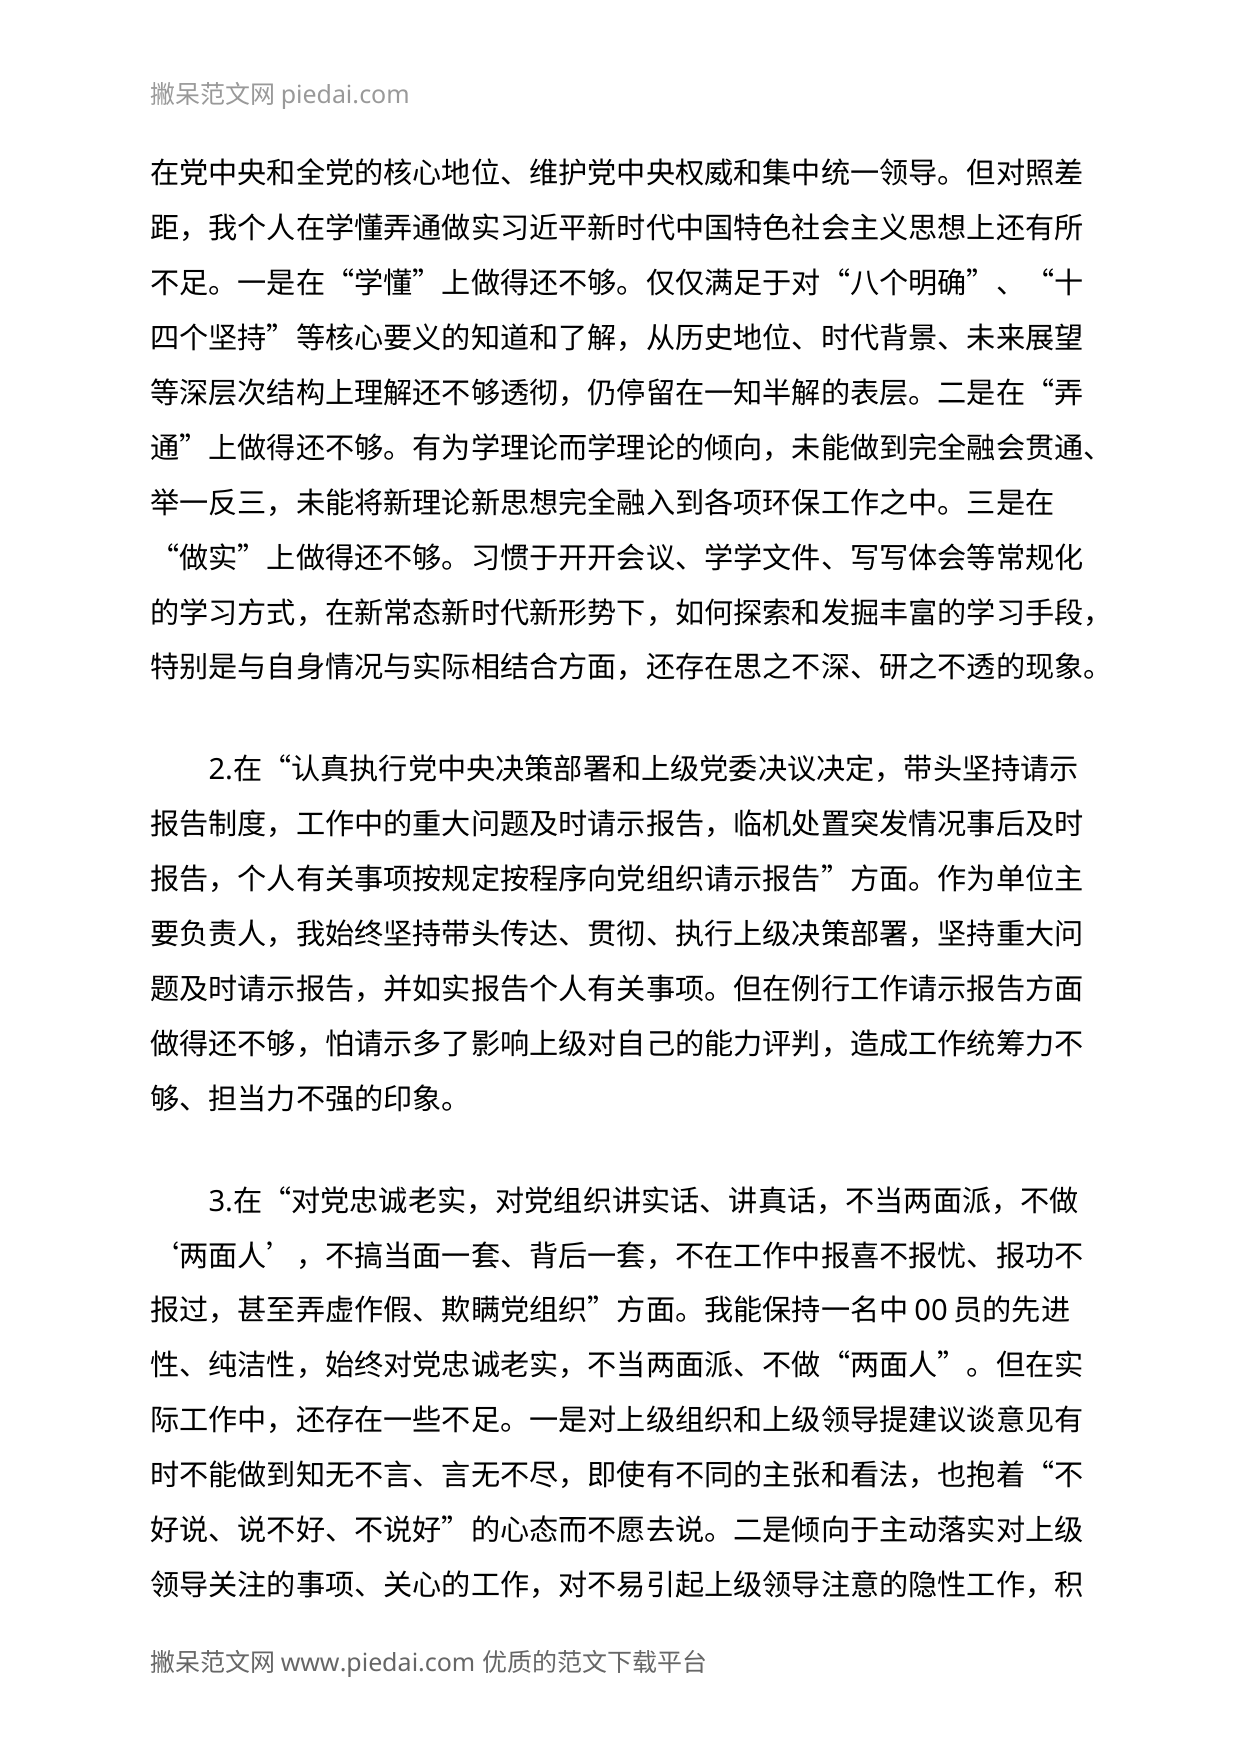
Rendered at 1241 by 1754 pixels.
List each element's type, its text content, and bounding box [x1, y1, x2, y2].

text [150, 1177, 1090, 1604]
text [150, 150, 1090, 686]
text 2.在“认真执行党中央决策部署和上级党委决议决定，带头坚持请示报告制度，工作中的重大问题及时请示报告，临机处置突发情况事后及时报告，个人有关事项按规定按程序向党组织请示报告”方面。作为单位主要负责人，我始终坚持带头传达、贯彻、执行上级决策部署，坚持重大问题及时请示报告，并如实报告个人有关事项。但在例行工作请示报告方面做得还不够，怕请示多了影响上级对自己的能力评判，造成工作统筹力不够、担当力不强的印象。 [150, 746, 1090, 1118]
